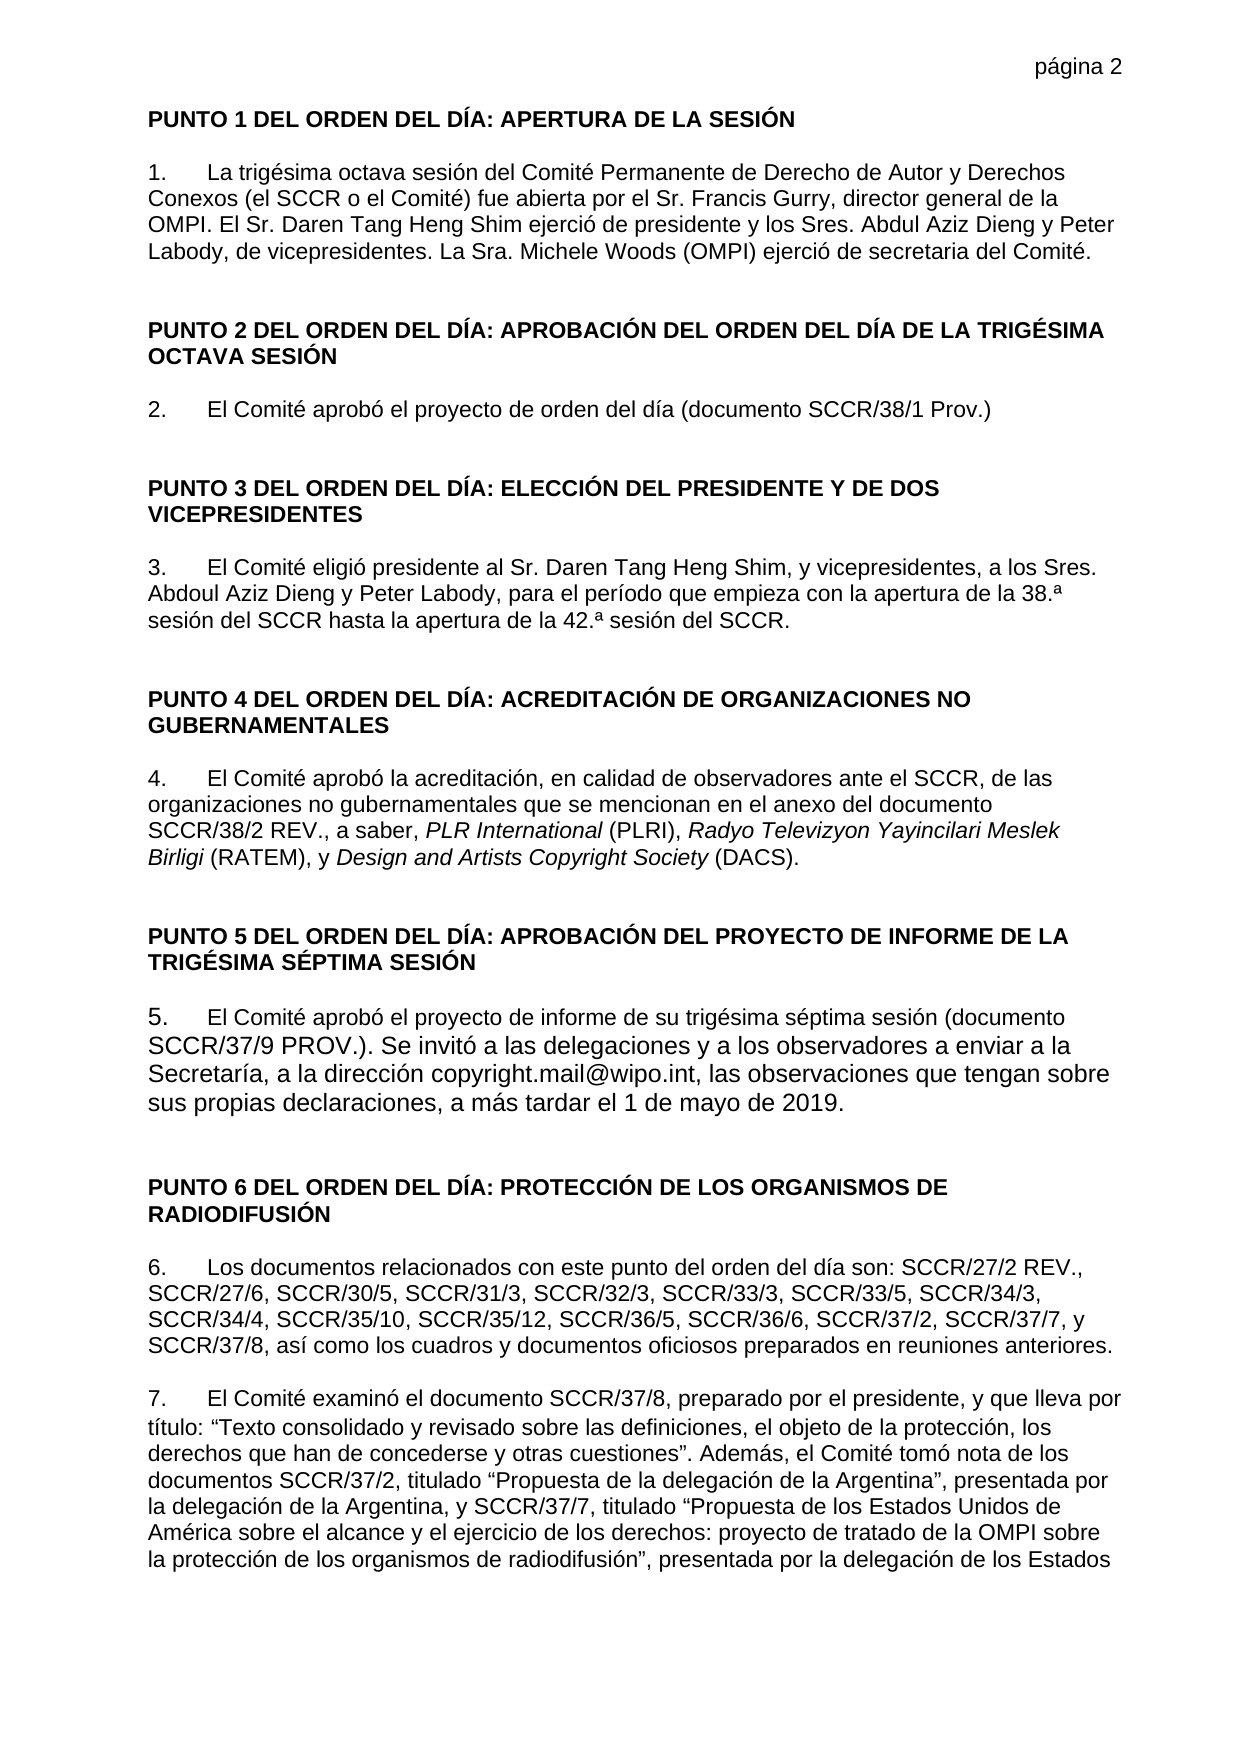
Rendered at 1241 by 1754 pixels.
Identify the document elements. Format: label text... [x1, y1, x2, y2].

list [148, 1385, 1122, 1572]
text PUNTO 2 DEL ORDEN DEL DÍA: APROBACIÓN DEL ORDEN DEL DÍA DE LA TRIGÉSIMA OCTAVA SESIÓN [148, 317, 1122, 369]
list Los documentos relacionados con este punto del orden del día son: SCCR/27/2 REV., SCCR/27/6, SCCR/30/5, SCCR/31/3, SCCR/32/3, SCCR/33/3, SCCR/33/5, SCCR/34/3, SCCR/34/4, SCCR/35/10, SCCR/35/12, SCCR/36/5, SCCR/36/6, SCCR/37/2, SCCR/37/7, y SCCR/37/8, así como los cuadros y documentos oficiosos preparados en reuniones anteriores. [148, 1253, 1122, 1359]
text PUNTO 1 DEL ORDEN DEL DÍA: APERTURA DE LA SESIÓN [148, 106, 1122, 132]
list La trigésima octava sesión del Comité Permanente de Derecho de Autor y Derechos Conexos (el SCCR o el Comité) fue abierta por el Sr. Francis Gurry, director general de la OMPI. El Sr. Daren Tang Heng Shim ejerció de presidente y los Sres. Abdul Aziz Dieng y Peter Labody, de vicepresidentes. La Sra. Michele Woods (OMPI) ejerció de secretaria del Comité. [148, 158, 1122, 264]
list El Comité aprobó la acreditación, en calidad de observadores ante el SCCR, de las organizaciones no gubernamentales que se mencionan en el anexo del documento SCCR/38/2 REV., a saber, PLR International (PLRI), Radyo Televizyon Yayincilari Meslek Birligi (RATEM), y Design and Artists Copyright Society (DACS). [148, 765, 1122, 870]
list El Comité eligió presidente al Sr. Daren Tang Heng Shim, y vicepresidentes, a los Sres. Abdoul Aziz Dieng y Peter Labody, para el período que empieza con la apertura de la 38.ª sesión del SCCR hasta la apertura de la 42.ª sesión del SCCR. [148, 554, 1122, 633]
text PUNTO 4 DEL ORDEN DEL DÍA: ACREDITACIÓN DE ORGANIZACIONES NO GUBERNAMENTALES [148, 686, 1122, 738]
list El Comité aprobó el proyecto de informe de su trigésima séptima sesión (documento SCCR/37/9 PROV.). Se invitó a las delegaciones y a los observadores a enviar a la Secretaría, a la dirección copyright.mail@wipo.int, las observaciones que tengan sobre sus propias declaraciones, a más tardar el 1 de mayo de 2019. [148, 1002, 1122, 1117]
text PUNTO 3 DEL ORDEN DEL DÍA: ELECCIÓN DEL PRESIDENTE Y DE DOS VICEPRESIDENTES [148, 475, 1122, 527]
list El Comité aprobó el proyecto de orden del día (documento SCCR/38/1 Prov.) [148, 396, 1122, 422]
text PUNTO 6 DEL ORDEN DEL DÍA: PROTECCIÓN DE LOS ORGANISMOS DE RADIODIFUSIÓN [148, 1174, 1122, 1227]
text PUNTO 5 DEL ORDEN DEL DÍA: APROBACIÓN DEL PROYECTO DE INFORME DE LA TRIGÉSIMA SÉPTIMA SESIÓN [148, 923, 1122, 976]
